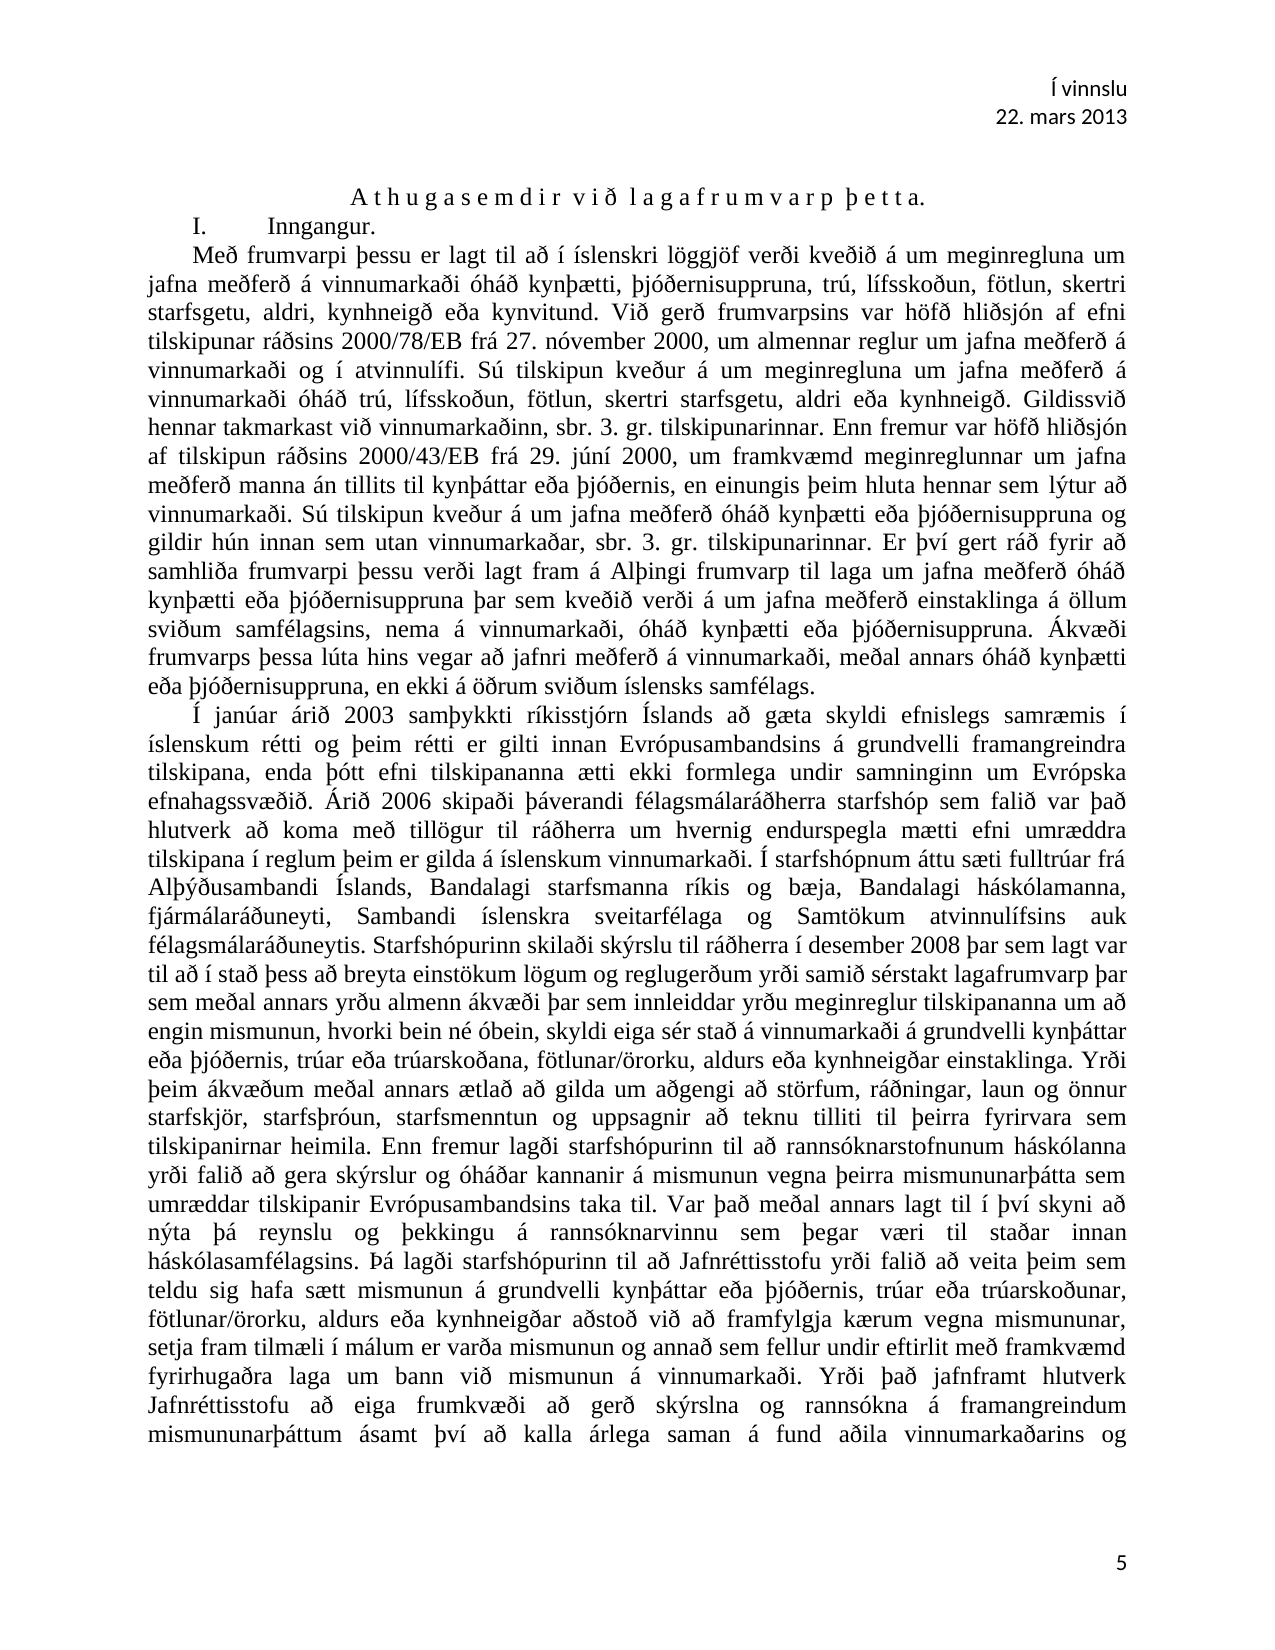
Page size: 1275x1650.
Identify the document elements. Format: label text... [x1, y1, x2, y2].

text A t h u g a s e m d i r v i ð l a g a f r u m v a r p þ e t t a. [148, 182, 1127, 211]
list Inngangur. [192, 211, 1127, 240]
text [148, 700, 1127, 1447]
text Með frumvarpi þessu er lagt til að í íslenskri löggjöf verði kveðið á um meginregluna um jafna meðferð á vinnumarkaði óháð kynþætti, þjóðernisuppruna, trú, lífsskoðun, fötlun, skertri starfsgetu, aldri, kynhneigð eða kynvitund. Við gerð frumvarpsins var höfð hliðsjón af efni tilskipunar ráðsins 2000/78/EB frá 27. nóvember 2000, um almennar reglur um jafna meðferð á vinnumarkaði og í atvinnulífi. Sú tilskipun kveður á um meginregluna um jafna meðferð á vinnumarkaði óháð trú, lífsskoðun, fötlun, skertri starfsgetu, aldri eða kynhneigð. Gildissvið hennar takmarkast við vinnumarkaðinn, sbr. 3. gr. tilskipunarinnar. Enn fremur var höfð hliðsjón af tilskipun ráðsins 2000/43/EB frá 29. júní 2000, um framkvæmd meginreglunnar um jafna meðferð manna án tillits til kynþáttar eða þjóðernis, en einungis þeim hluta hennar sem lýtur að vinnumarkaði. Sú tilskipun kveður á um jafna meðferð óháð kynþætti eða þjóðernisuppruna og gildir hún innan sem utan vinnumarkaðar, sbr. 3. gr. tilskipunarinnar. Er því gert ráð fyrir að samhliða frumvarpi þessu verði lagt fram á Alþingi frumvarp til laga um jafna meðferð óháð kynþætti eða þjóðernisuppruna þar sem kveðið verði á um jafna meðferð einstaklinga á öllum sviðum samfélagsins, nema á vinnumarkaði, óháð kynþætti eða þjóðernisuppruna. Ákvæði frumvarps þessa lúta hins vegar að jafnri meðferð á vinnumarkaði, meðal annars óháð kynþætti eða þjóðernisuppruna, en ekki á öðrum sviðum íslensks samfélags. [148, 240, 1127, 700]
